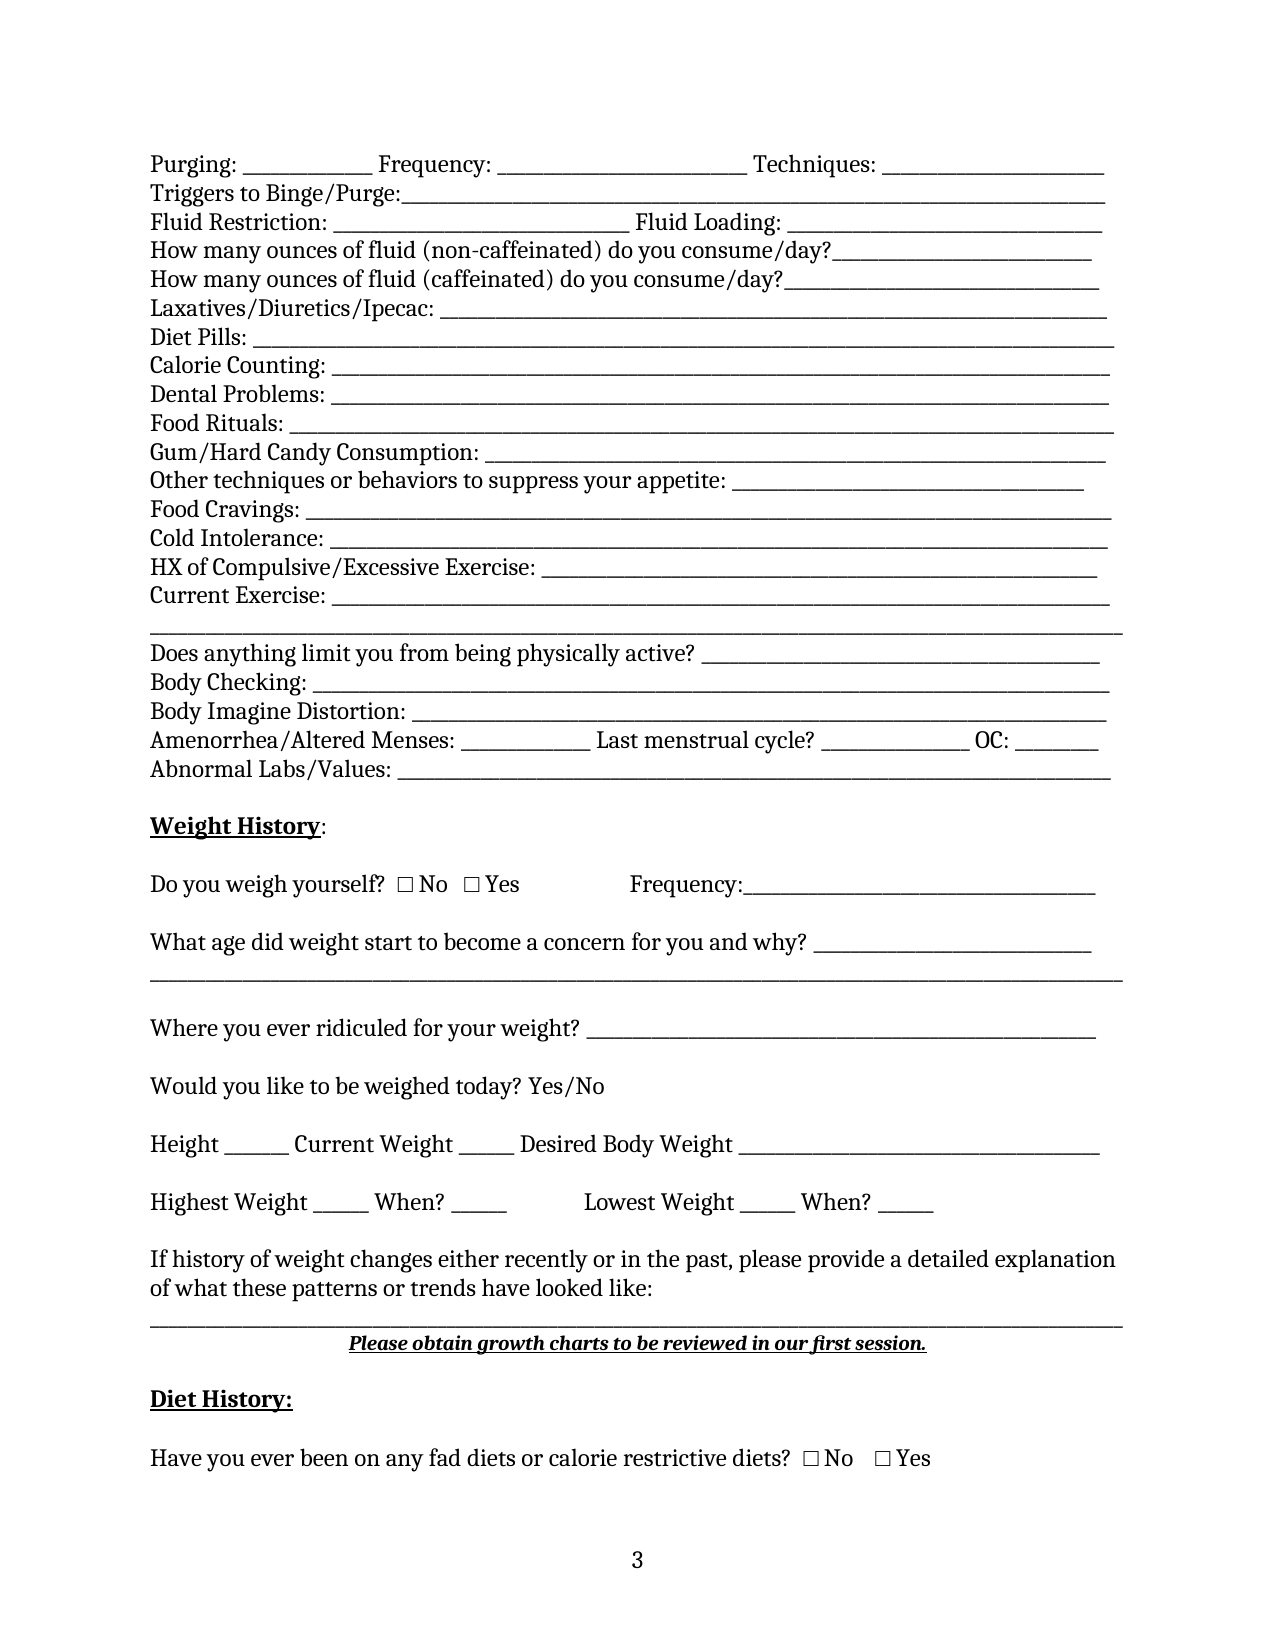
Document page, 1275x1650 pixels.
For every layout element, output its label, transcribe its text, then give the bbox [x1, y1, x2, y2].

text Calorie Counting: ____________________________________________________________________________________ [150, 351, 1125, 380]
text How many ounces of fluid (non-caffeinated) do you consume/day?____________________________ [150, 236, 1125, 265]
text _________________________________________________________________________________________________________ [150, 957, 1125, 985]
text Have you ever been on any fad diets or calorie restrictive diets? □ No □ Yes [150, 1443, 1125, 1472]
text Where you ever ridiculed for your weight? _______________________________________________________ [150, 1014, 1125, 1043]
text Abnormal Labs/Values: _____________________________________________________________________________ [150, 754, 1125, 783]
text Diet Pills: _____________________________________________________________________________________________ [150, 322, 1125, 351]
text Diet History: [150, 1385, 1125, 1414]
text Triggers to Binge/Purge:____________________________________________________________________________ [150, 179, 1125, 207]
text Do you weigh yourself? □ No □ Yes Frequency:______________________________________ [150, 869, 1125, 899]
text What age did weight start to become a concern for you and why? ______________________________ [150, 928, 1125, 957]
text _________________________________________________________________________________________________________ [150, 610, 1125, 639]
text Would you like to be weighed today? Yes/No [150, 1072, 1125, 1101]
text Cold Intolerance: ____________________________________________________________________________________ [150, 524, 1125, 552]
text Current Exercise: ____________________________________________________________________________________ [150, 581, 1125, 610]
text Purging: ______________ Frequency: ___________________________ Techniques: ________________________ [150, 150, 1125, 179]
text Food Cravings: _______________________________________________________________________________________ [150, 495, 1125, 524]
text How many ounces of fluid (caffeinated) do you consume/day?__________________________________ [150, 265, 1125, 294]
text Dental Problems: ____________________________________________________________________________________ [150, 380, 1125, 409]
text Gum/Hard Candy Consumption: ___________________________________________________________________ [150, 437, 1125, 466]
text Weight History: [150, 812, 1125, 841]
text Please obtain growth charts to be reviewed in our first session. [150, 1332, 1125, 1356]
text Other techniques or behaviors to suppress your appetite: ______________________________________ [150, 466, 1125, 495]
text Does anything limit you from being physically active? ___________________________________________ [150, 639, 1125, 668]
text Height _______ Current Weight ______ Desired Body Weight _______________________________________ [150, 1101, 1125, 1158]
text Body Checking: ______________________________________________________________________________________ [150, 668, 1125, 697]
text Body Imagine Distortion: ___________________________________________________________________________ [150, 697, 1125, 726]
text Laxatives/Diuretics/Ipecac: ________________________________________________________________________ [150, 294, 1125, 322]
text Amenorrhea/Altered Menses: ______________ Last menstrual cycle? ________________ OC: _________ [150, 726, 1125, 754]
text HX of Compulsive/Excessive Exercise: ____________________________________________________________ [150, 552, 1125, 581]
text If history of weight changes either recently or in the past, please provide a detailed explanation of what these patterns or trends have looked like: [150, 1245, 1125, 1303]
text _________________________________________________________________________________________________________ [150, 1303, 1125, 1332]
text Food Rituals: _________________________________________________________________________________________ [150, 409, 1125, 437]
text Fluid Restriction: ________________________________ Fluid Loading: __________________________________ [150, 207, 1125, 236]
text Highest Weight ______ When? ______ Lowest Weight ______ When? ______ [150, 1159, 1125, 1216]
